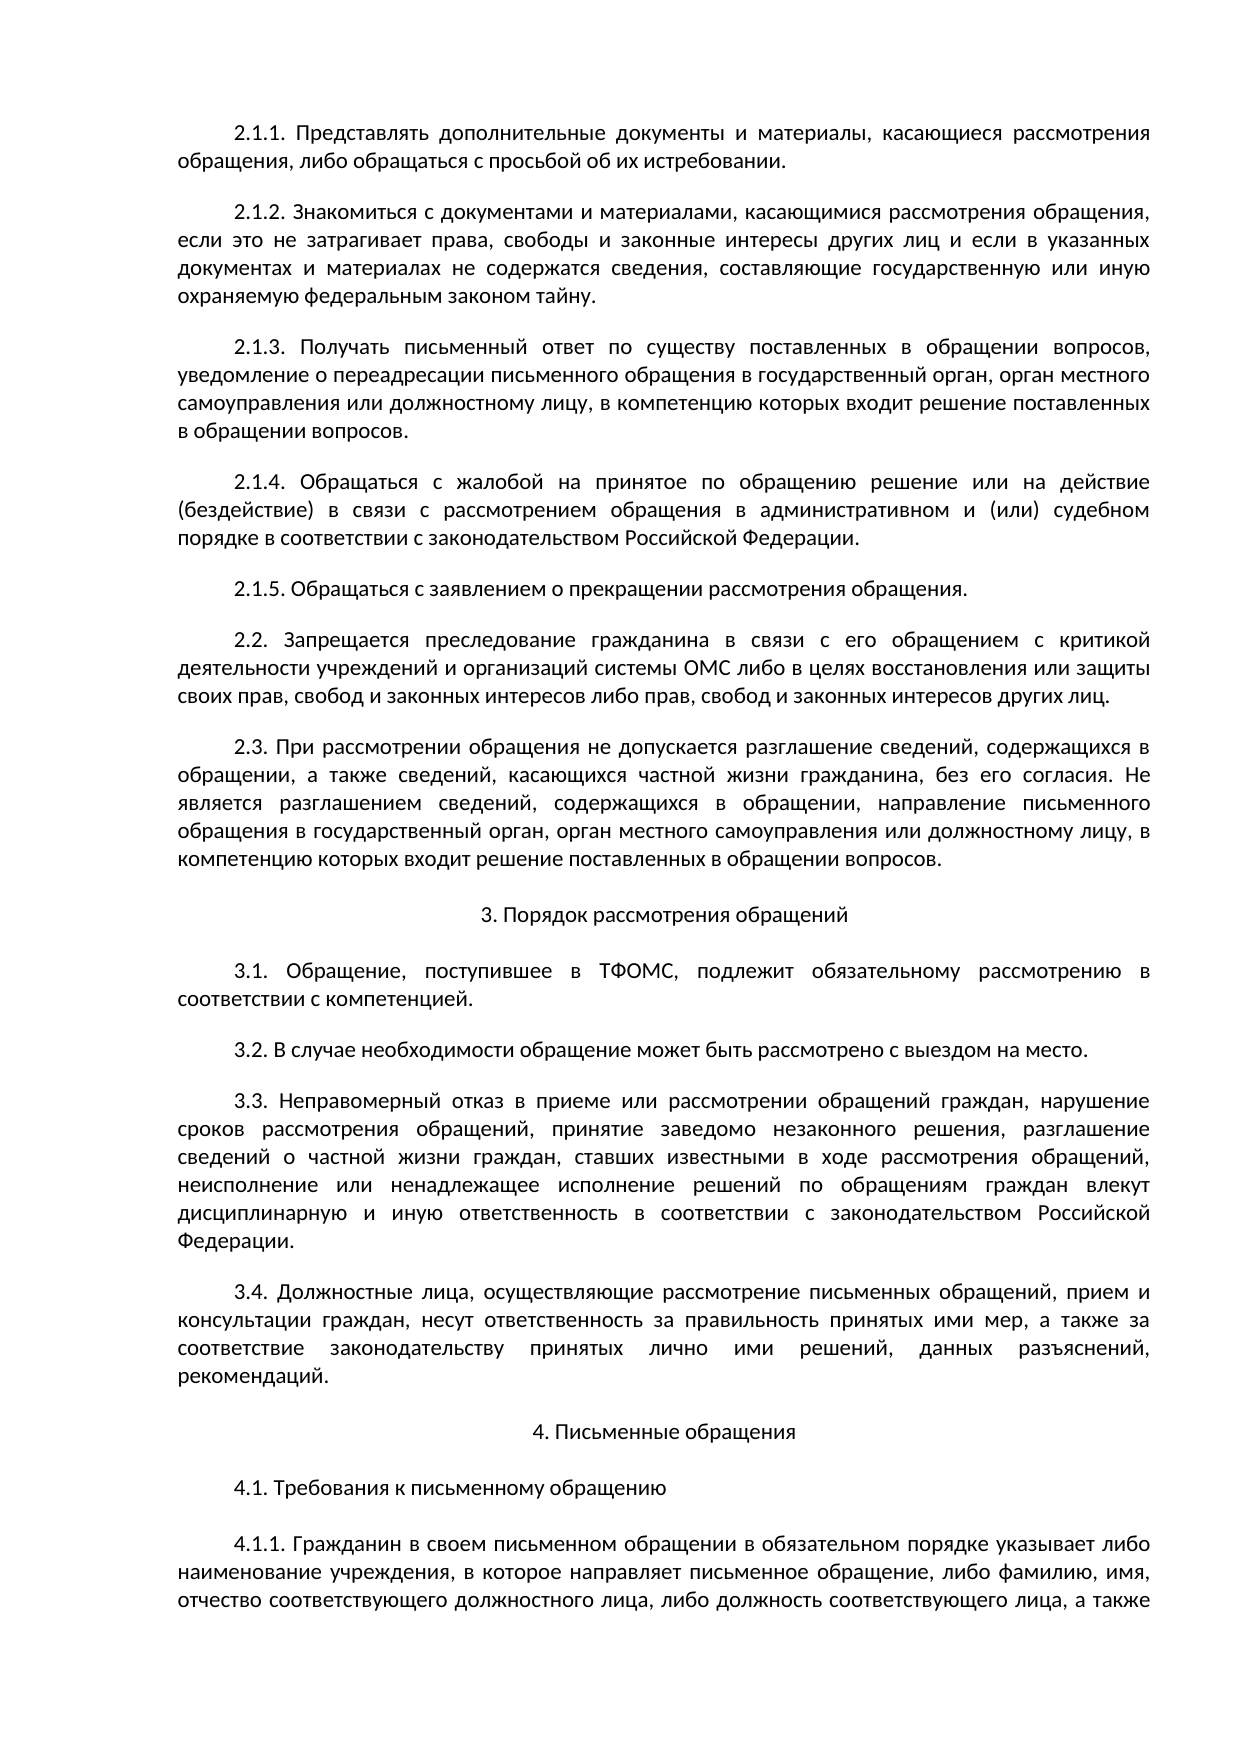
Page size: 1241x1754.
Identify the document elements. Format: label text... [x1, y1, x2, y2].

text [177, 1529, 1152, 1613]
text 2.1.1. Представлять дополнительные документы и материалы, касающиеся рассмотрения обращения, либо обращаться с просьбой об их истребовании. [177, 118, 1152, 174]
text 3.4. Должностные лица, осуществляющие рассмотрение письменных обращений, прием и консультации граждан, несут ответственность за правильность принятых ими мер, а также за соответствие законодательству принятых лично ими решений, данных разъяснений, рекомендаций. [177, 1277, 1152, 1389]
text 3.2. В случае необходимости обращение может быть рассмотрено с выездом на место. [177, 1035, 1152, 1063]
text 4.1. Требования к письменному обращению [177, 1473, 1152, 1501]
text 2.3. При рассмотрении обращения не допускается разглашение сведений, содержащихся в обращении, а также сведений, касающихся частной жизни гражданина, без его согласия. Не является разглашением сведений, содержащихся в обращении, направление письменного обращения в государственный орган, орган местного самоуправления или должностному лицу, в компетенцию которых входит решение поставленных в обращении вопросов. [177, 732, 1152, 872]
text 2.2. Запрещается преследование гражданина в связи с его обращением с критикой деятельности учреждений и организаций системы ОМС либо в целях восстановления или защиты своих прав, свобод и законных интересов либо прав, свобод и законных интересов других лиц. [177, 625, 1152, 709]
text 3. Порядок рассмотрения обращений [177, 900, 1152, 928]
text 2.1.4. Обращаться с жалобой на принятое по обращению решение или на действие (бездействие) в связи с рассмотрением обращения в административном и (или) судебном порядке в соответствии с законодательством Российской Федерации. [177, 467, 1152, 551]
text 3.3. Неправомерный отказ в приеме или рассмотрении обращений граждан, нарушение сроков рассмотрения обращений, принятие заведомо незаконного решения, разглашение сведений о частной жизни граждан, ставших известными в ходе рассмотрения обращений, неисполнение или ненадлежащее исполнение решений по обращениям граждан влекут дисциплинарную и иную ответственность в соответствии с законодательством Российской Федерации. [177, 1086, 1152, 1254]
text 3.1. Обращение, поступившее в ТФОМС, подлежит обязательному рассмотрению в соответствии с компетенцией. [177, 956, 1152, 1012]
text 2.1.3. Получать письменный ответ по существу поставленных в обращении вопросов, уведомление о переадресации письменного обращения в государственный орган, орган местного самоуправления или должностному лицу, в компетенцию которых входит решение поставленных в обращении вопросов. [177, 332, 1152, 444]
text 4. Письменные обращения [177, 1417, 1152, 1445]
text 2.1.5. Обращаться с заявлением о прекращении рассмотрения обращения. [177, 574, 1152, 602]
text 2.1.2. Знакомиться с документами и материалами, касающимися рассмотрения обращения, если это не затрагивает права, свободы и законные интересы других лиц и если в указанных документах и материалах не содержатся сведения, составляющие государственную или иную охраняемую федеральным законом тайну. [177, 197, 1152, 309]
